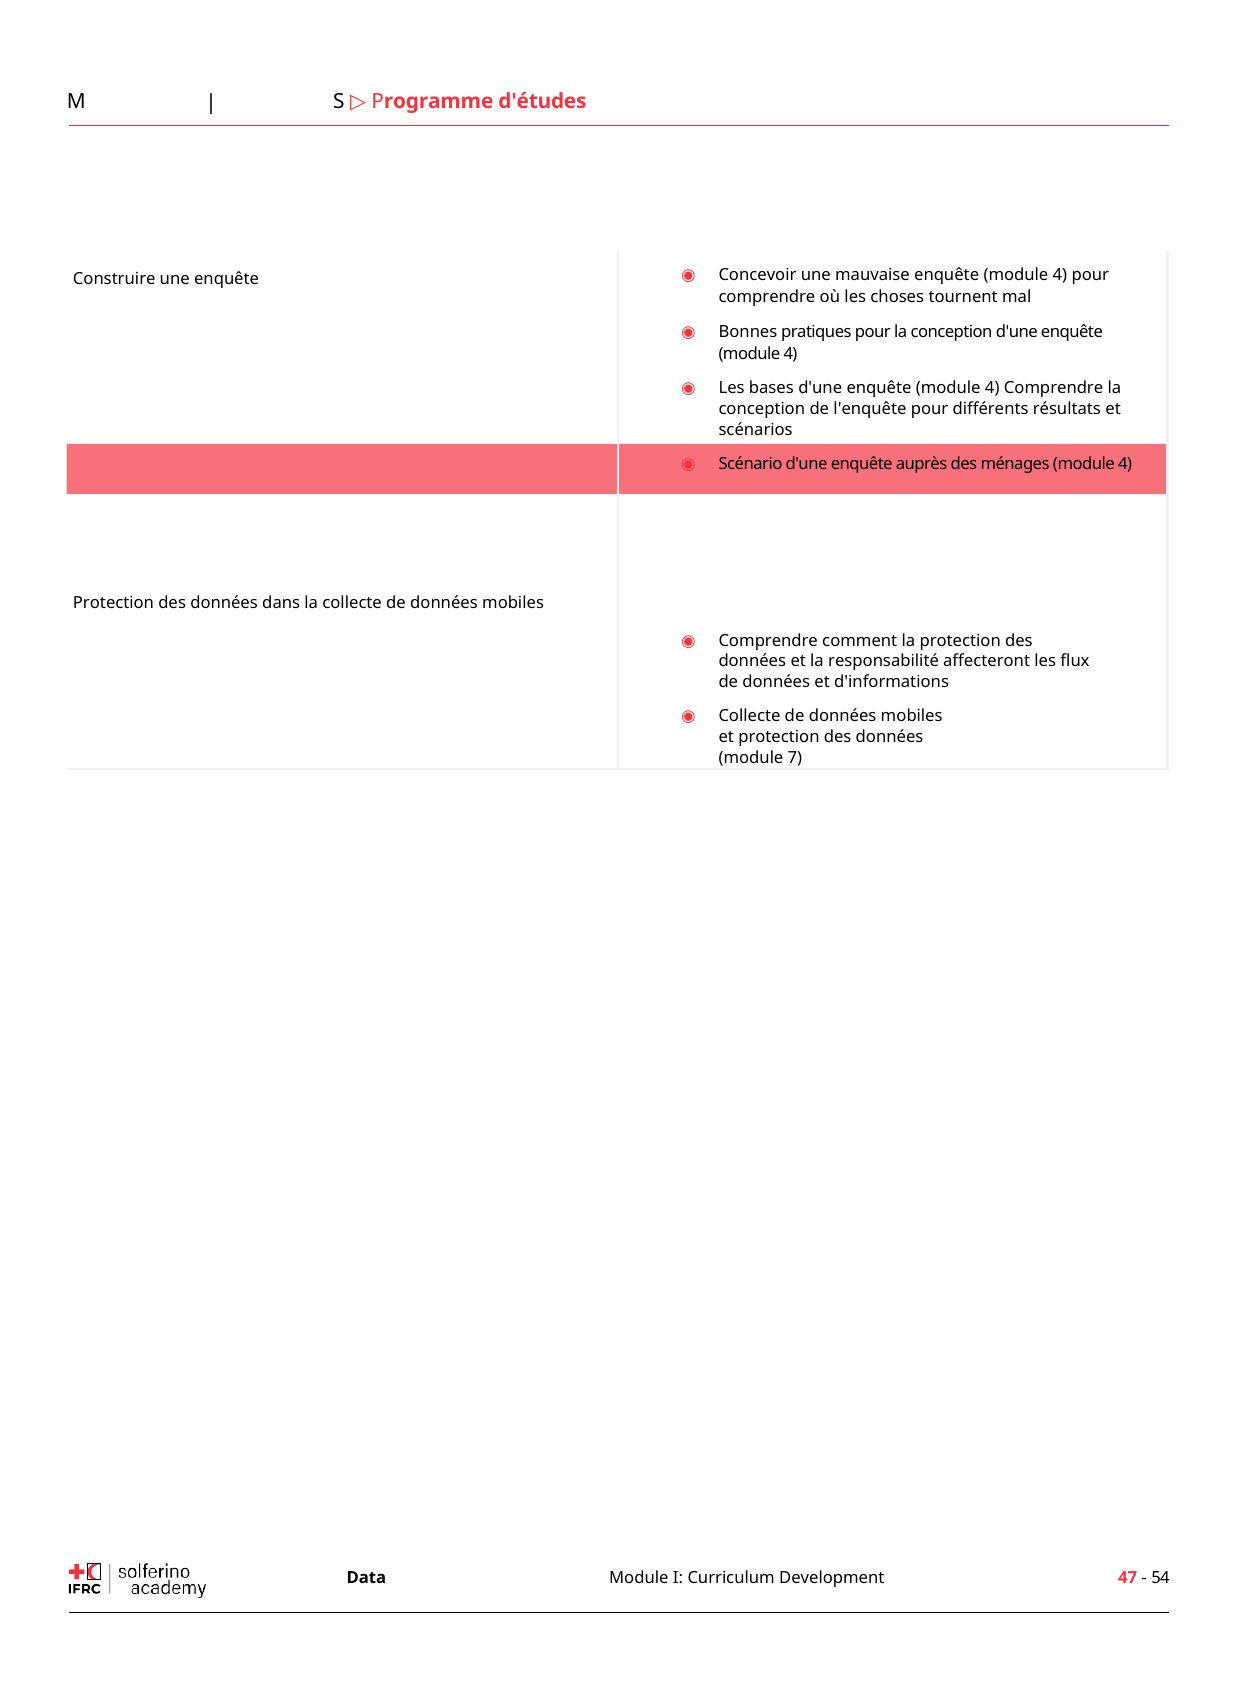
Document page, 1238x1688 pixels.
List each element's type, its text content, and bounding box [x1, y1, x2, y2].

table_header Construire une enquête Sujet 3 Protection des données dans la collecte de données mobiles [66, 251, 617, 768]
table_header Concevoir une mauvaise enquête (module 4) pour comprendre où les choses tournent mal Bonnes pratiques pour la conception d'une enquête (module 4) Les bases d'une enquête (module 4) Comprendre la conception de l'enquête pour différents résultats et scénarios Scénario d'une enquête auprès des ménages (module 4) Messages clés Comprendre comment la protection des données et la responsabilité affecteront les flux de données et d'informations Collecte de données mobiles et protection des données (module 7) [619, 251, 1166, 768]
picture [118, 1563, 206, 1598]
picture [88, 1564, 100, 1579]
